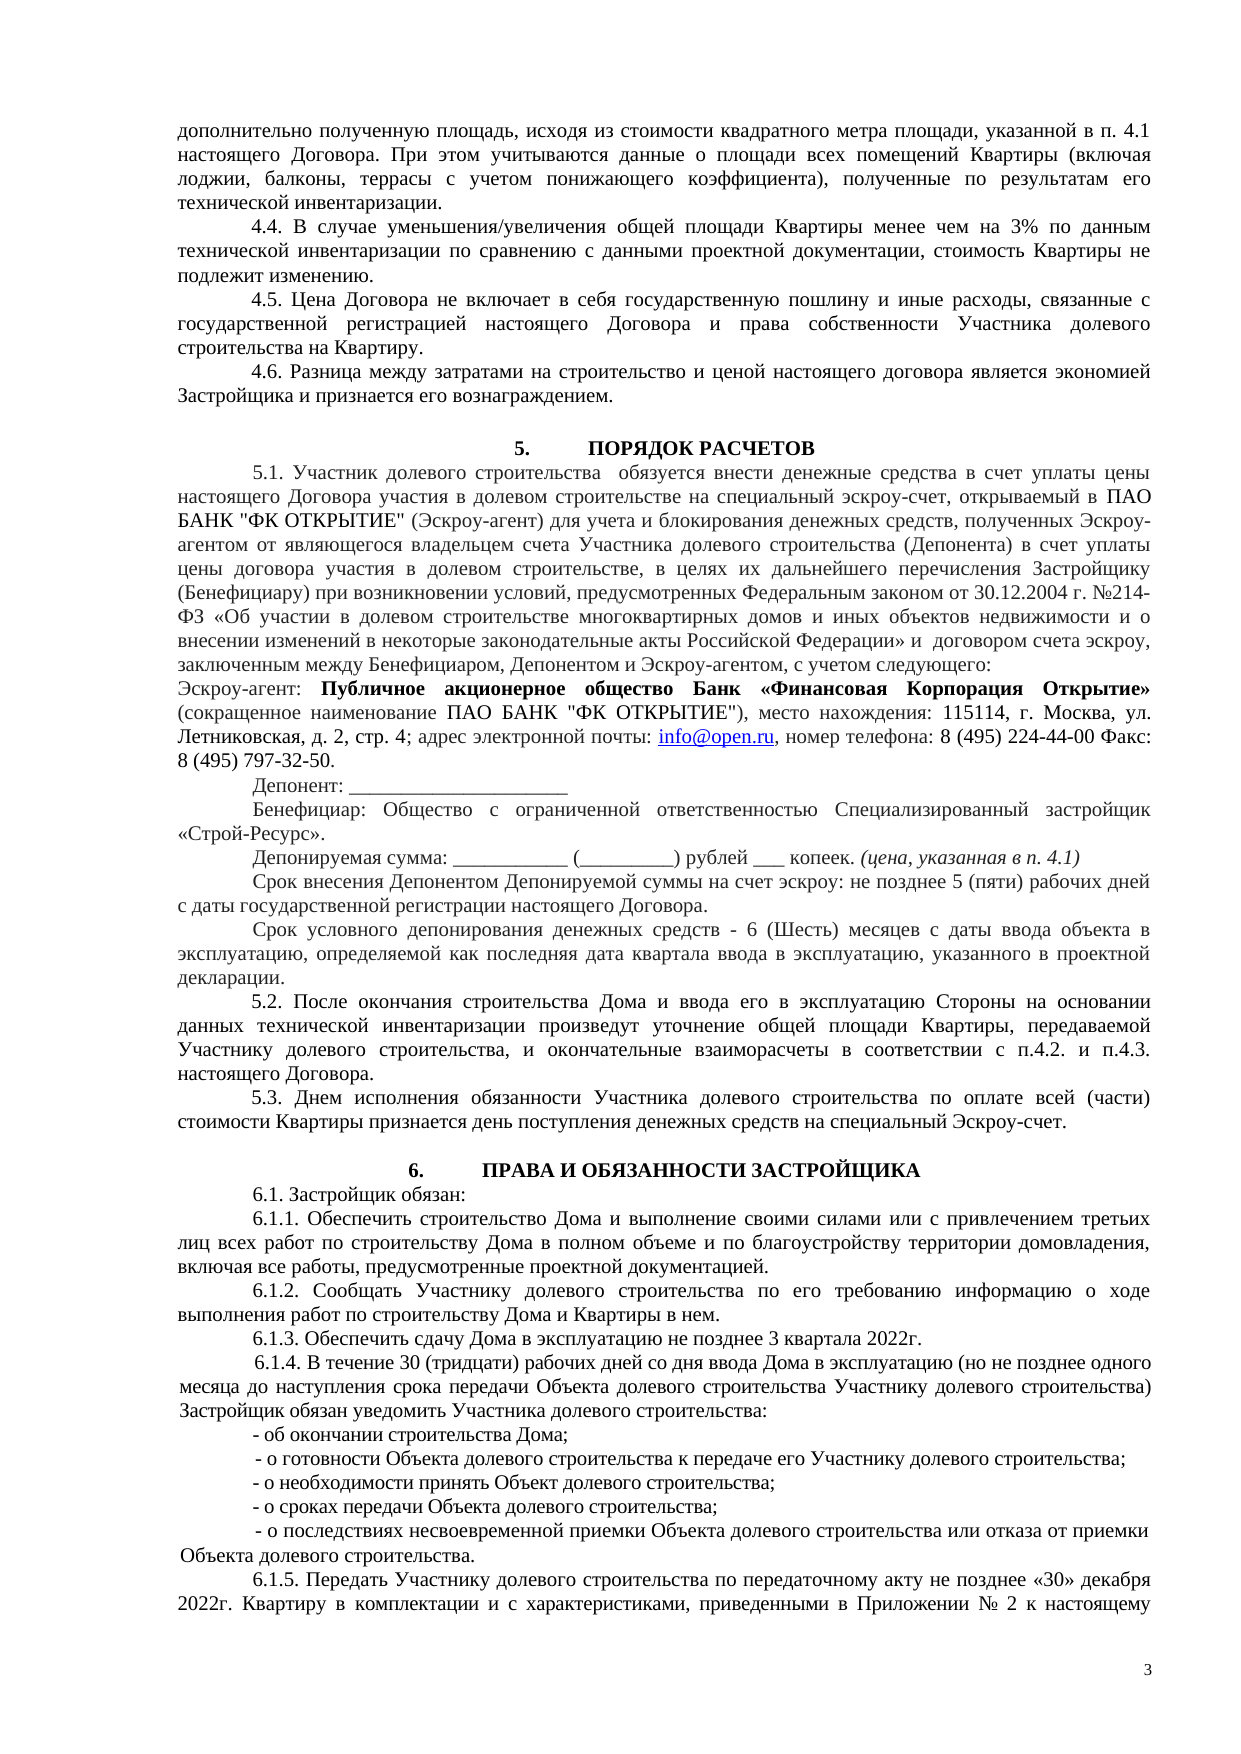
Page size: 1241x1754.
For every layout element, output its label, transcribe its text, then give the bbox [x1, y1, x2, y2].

text 6.1. Застройщик обязан: [177, 1182, 1152, 1206]
text Срок условного депонирования денежных средств - 6 (Шесть) месяцев с даты ввода объекта в эксплуатацию, определяемой как последняя дата квартала ввода в эксплуатацию, указанного в проектной декларации. [177, 917, 1152, 989]
text Срок внесения Депонентом Депонируемой суммы на счет эскроу: не позднее 5 (пяти) рабочих дней с даты государственной регистрации настоящего Договора. [177, 869, 1152, 917]
text Бенефициар: Общество с ограниченной ответственностью Специализированный застройщик «Строй-Ресурс». [177, 797, 1152, 845]
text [177, 1567, 1152, 1615]
text - о сроках передачи Объекта долевого строительства; [177, 1494, 1152, 1518]
text - о необходимости принять Объект долевого строительства; [177, 1470, 1152, 1494]
text 4.5. Цена Договора не включает в себя государственную пошлину и иные расходы, связанные с государственной регистрацией настоящего Договора и права собственности Участника долевого строительства на Квартиру. [177, 287, 1152, 359]
text 5.3. Днем исполнения обязанности Участника долевого строительства по оплате всей (части) стоимости Квартиры признается день поступления денежных средств на специальный Эскроу-счет. [177, 1085, 1152, 1133]
text Депонируемая сумма: ___________ (_________) рублей ___ копеек. (цена, указанная в п. 4.1) [177, 845, 1152, 869]
text Депонент: _____________________ [177, 772, 1152, 797]
text 5.1. Участник долевого строительства обязуется внести денежные средства в счет уплаты цены настоящего Договора участия в долевом строительстве на специальный эскроу-счет, открываемый в ПАО БАНК "ФК ОТКРЫТИЕ" (Эскроу-агент) для учета и блокирования денежных средств, полученных Эскроу-агентом от являющегося владельцем счета Участника долевого строительства (Депонента) в счет уплаты цены договора участия в долевом строительстве, в целях их дальнейшего перечисления Застройщику (Бенефициару) при возникновении условий, предусмотренных Федеральным законом от 30.12.2004 г. №214-ФЗ «Об участии в долевом строительстве многоквартирных домов и иных объектов недвижимости и о внесении изменений в некоторые законодательные акты Российской Федерации» и договором счета эскроу, заключенным между Бенефициаром, Депонентом и Эскроу-агентом, с учетом следующего: [177, 460, 1152, 676]
text 4.4. В случае уменьшения/увеличения общей площади Квартиры менее чем на 3% по данным технической инвентаризации по сравнению с данными проектной документации, стоимость Квартиры не подлежит изменению. [177, 214, 1152, 287]
text Эскроу-агент: Публичное акционерное общество Банк «Финансовая Корпорация Открытие» (сокращенное наименование ПАО БАНК "ФК ОТКРЫТИЕ"), место нахождения: 115114, г. Москва, ул. Летниковская, д. 2, стр. 4; адрес электронной почты: info@open.ru, номер телефона: 8 (495) 224-44-00 Факс: 8 (495) 797-32-50. [177, 676, 1152, 772]
text 6.1.3. Обеспечить сдачу Дома в эксплуатацию не позднее 3 квартала 2022г. [177, 1326, 1152, 1350]
list ПРАВА И ОБЯЗАННОСТИ ЗАСТРОЙЩИКА [177, 1157, 1152, 1182]
text - об окончании строительства Дома; [177, 1422, 1152, 1446]
text 4.6. Разница между затратами на строительство и ценой настоящего договора является экономией Застройщика и признается его вознаграждением. [177, 359, 1152, 407]
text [177, 118, 1152, 214]
text 6.1.4. В течение 30 (тридцати) рабочих дней со дня ввода Дома в эксплуатацию (но не позднее одного месяца до наступления срока передачи Объекта долевого строительства Участнику долевого строительства) Застройщик обязан уведомить Участника долевого строительства: [179, 1350, 1152, 1422]
text 6.1.1. Обеспечить строительство Дома и выполнение своими силами или с привлечением третьих лиц всех работ по строительству Дома в полном объеме и по благоустройству территории домовладения, включая все работы, предусмотренные проектной документацией. [177, 1206, 1152, 1278]
text 6.1.2. Сообщать Участнику долевого строительства по его требованию информацию о ходе выполнения работ по строительству Дома и Квартиры в нем. [177, 1278, 1152, 1326]
list ПОРЯДОК РАСЧЕТОВ [177, 436, 1152, 460]
text - о готовности Объекта долевого строительства к передаче его Участнику долевого строительства; [180, 1446, 1150, 1470]
text - о последствиях несвоевременной приемки Объекта долевого строительства или отказа от приемки Объекта долевого строительства. [180, 1518, 1151, 1567]
text 5.2. После окончания строительства Дома и ввода его в эксплуатацию Стороны на основании данных технической инвентаризации произведут уточнение общей площади Квартиры, передаваемой Участнику долевого строительства, и окончательные взаиморасчеты в соответствии с п.4.2. и п.4.3. настоящего Договора. [177, 989, 1152, 1085]
